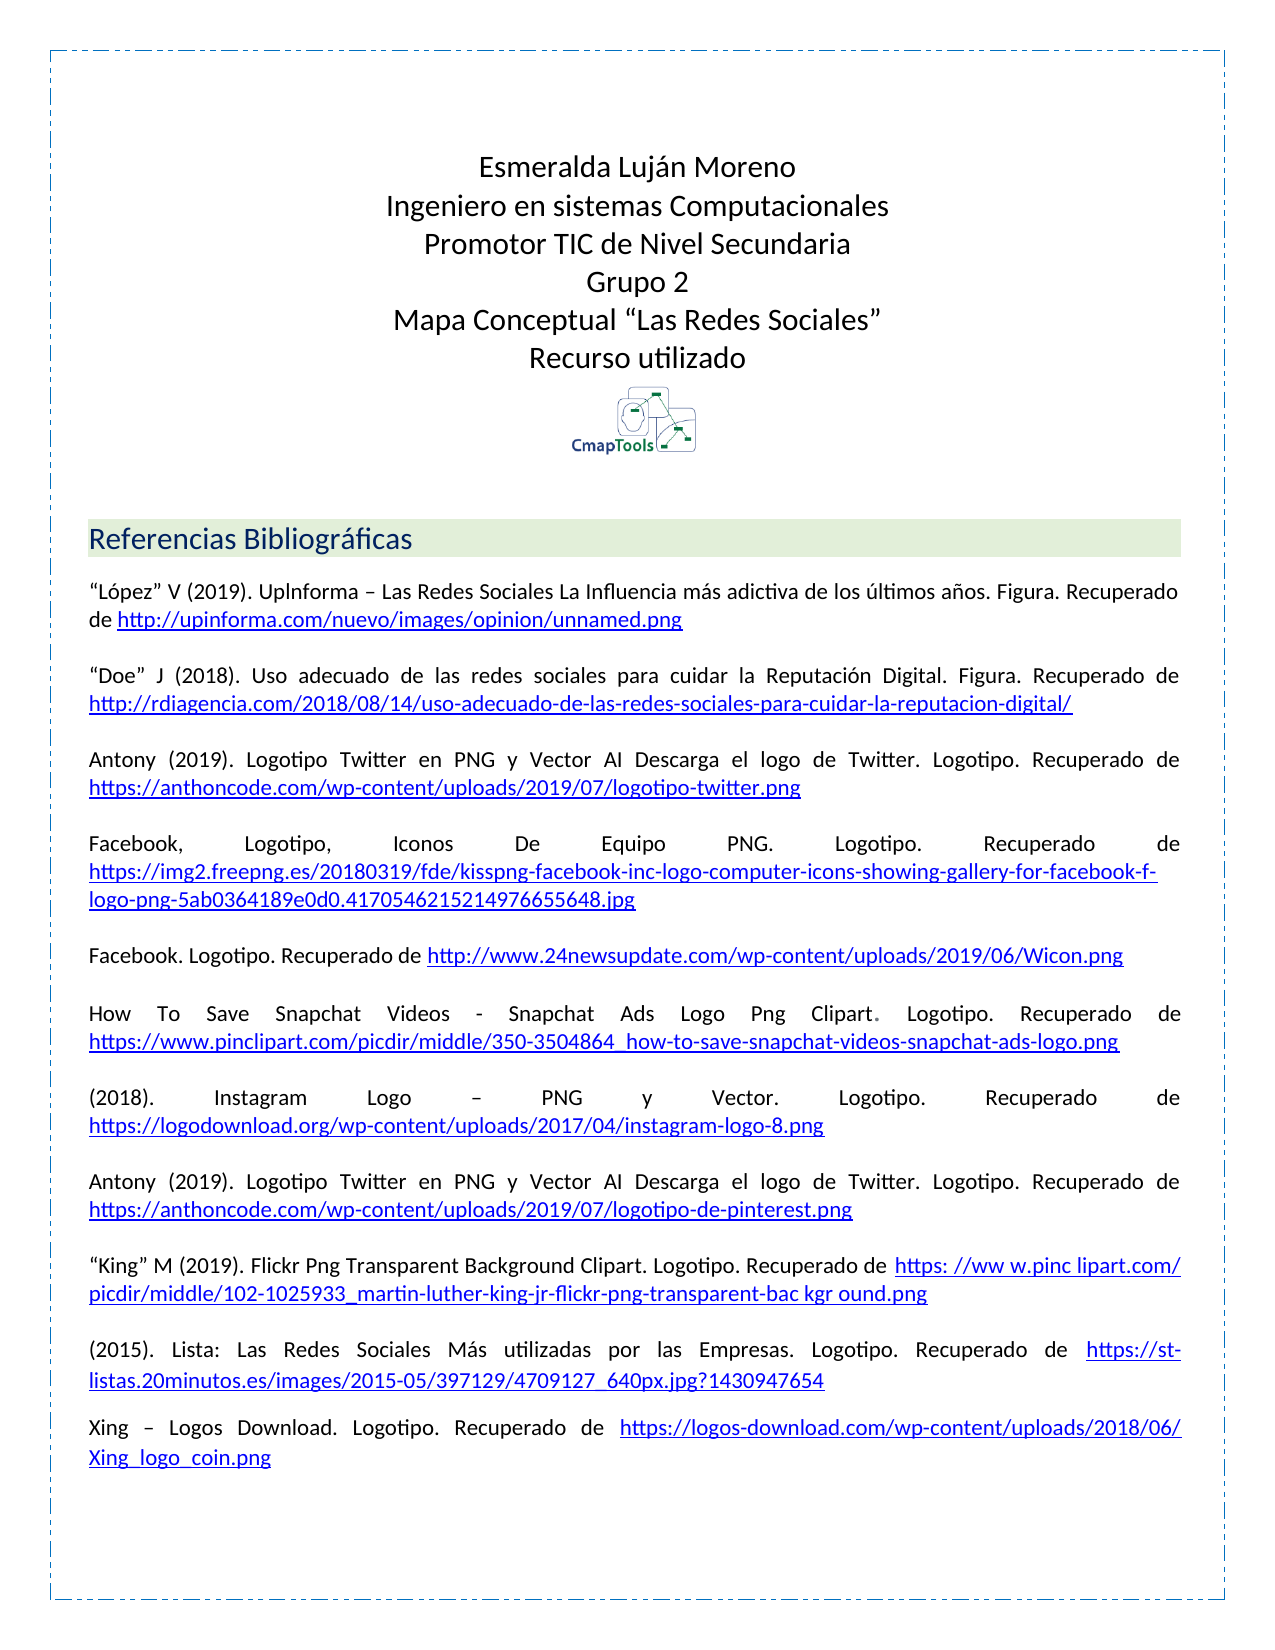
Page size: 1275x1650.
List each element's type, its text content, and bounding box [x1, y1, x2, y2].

text “King” M (2019). Flickr Png Transparent Background Clipart. Logotipo. Recuperado de https: //ww w.pinc lipart.com/ picdir/middle/102-1025933_martin-luther-king-jr-flickr-png-transparent-bac kgr ound.png [88, 1251, 1181, 1307]
text Facebook. Logotipo. Recuperado de http://www.24newsupdate.com/wp-content/uploads/2019/06/Wicon.png [88, 941, 1181, 969]
text “López” V (2019). Uplnforma – Las Redes Sociales La Influencia más adictiva de los últimos años. Figura. Recuperado de http://upinforma.com/nuevo/images/opinion/unnamed.png [88, 577, 1181, 633]
text Recurso utilizado [177, 338, 1098, 376]
text Xing – Logos Download. Logotipo. Recuperado de https://logos-download.com/wp-content/uploads/2018/06/ Xing_logo_coin.png [88, 1413, 1181, 1471]
text Grupo 2 [177, 262, 1098, 300]
text “Doe” J (2018). Uso adecuado de las redes sociales para cuidar la Reputación Digital. Figura. Recuperado de http://rdiagencia.com/2018/08/14/uso-adecuado-de-las-redes-sociales-para-cuidar-la-reputacion-digital/ [88, 661, 1181, 717]
text Mapa Conceptual “Las Redes Sociales” [177, 300, 1098, 338]
text Antony (2019). Logotipo Twitter en PNG y Vector AI Descarga el logo de Twitter. Logotipo. Recuperado de https://anthoncode.com/wp-content/uploads/2019/07/logotipo-twitter.png [88, 745, 1181, 801]
text How To Save Snapchat Videos - Snapchat Ads Logo Png Clipart. Logotipo. Recuperado de https://www.pinclipart.com/picdir/middle/350-3504864_how-to-save-snapchat-videos-snapchat-ads-logo.png [88, 997, 1181, 1055]
text (2018). Instagram Logo – PNG y Vector. Logotipo. Recuperado de https://logodownload.org/wp-content/uploads/2017/04/instagram-logo-8.png [88, 1083, 1181, 1139]
text Antony (2019). Logotipo Twitter en PNG y Vector AI Descarga el logo de Twitter. Logotipo. Recuperado de https://anthoncode.com/wp-content/uploads/2019/07/logotipo-de-pinterest.png [88, 1167, 1181, 1223]
text Esmeralda Luján Moreno [177, 147, 1098, 186]
picture [557, 378, 714, 463]
text Ingeniero en sistemas Computacionales [177, 186, 1098, 224]
text Facebook, Logotipo, Iconos De Equipo PNG. Logotipo. Recuperado de https://img2.freepng.es/20180319/fde/kisspng-facebook-inc-logo-computer-icons-showing-gallery-for-facebook-f-logo-png-5ab0364189e0d0.4170546215214976655648.jpg [88, 829, 1181, 913]
text Referencias Bibliográficas [88, 519, 1181, 557]
text Promotor TIC de Nivel Secundaria [177, 224, 1098, 262]
text (2015). Lista: Las Redes Sociales Más utilizadas por las Empresas. Logotipo. Recuperado de https://st-listas.20minutos.es/images/2015-05/397129/4709127_640px.jpg?1430947654 [88, 1336, 1181, 1394]
